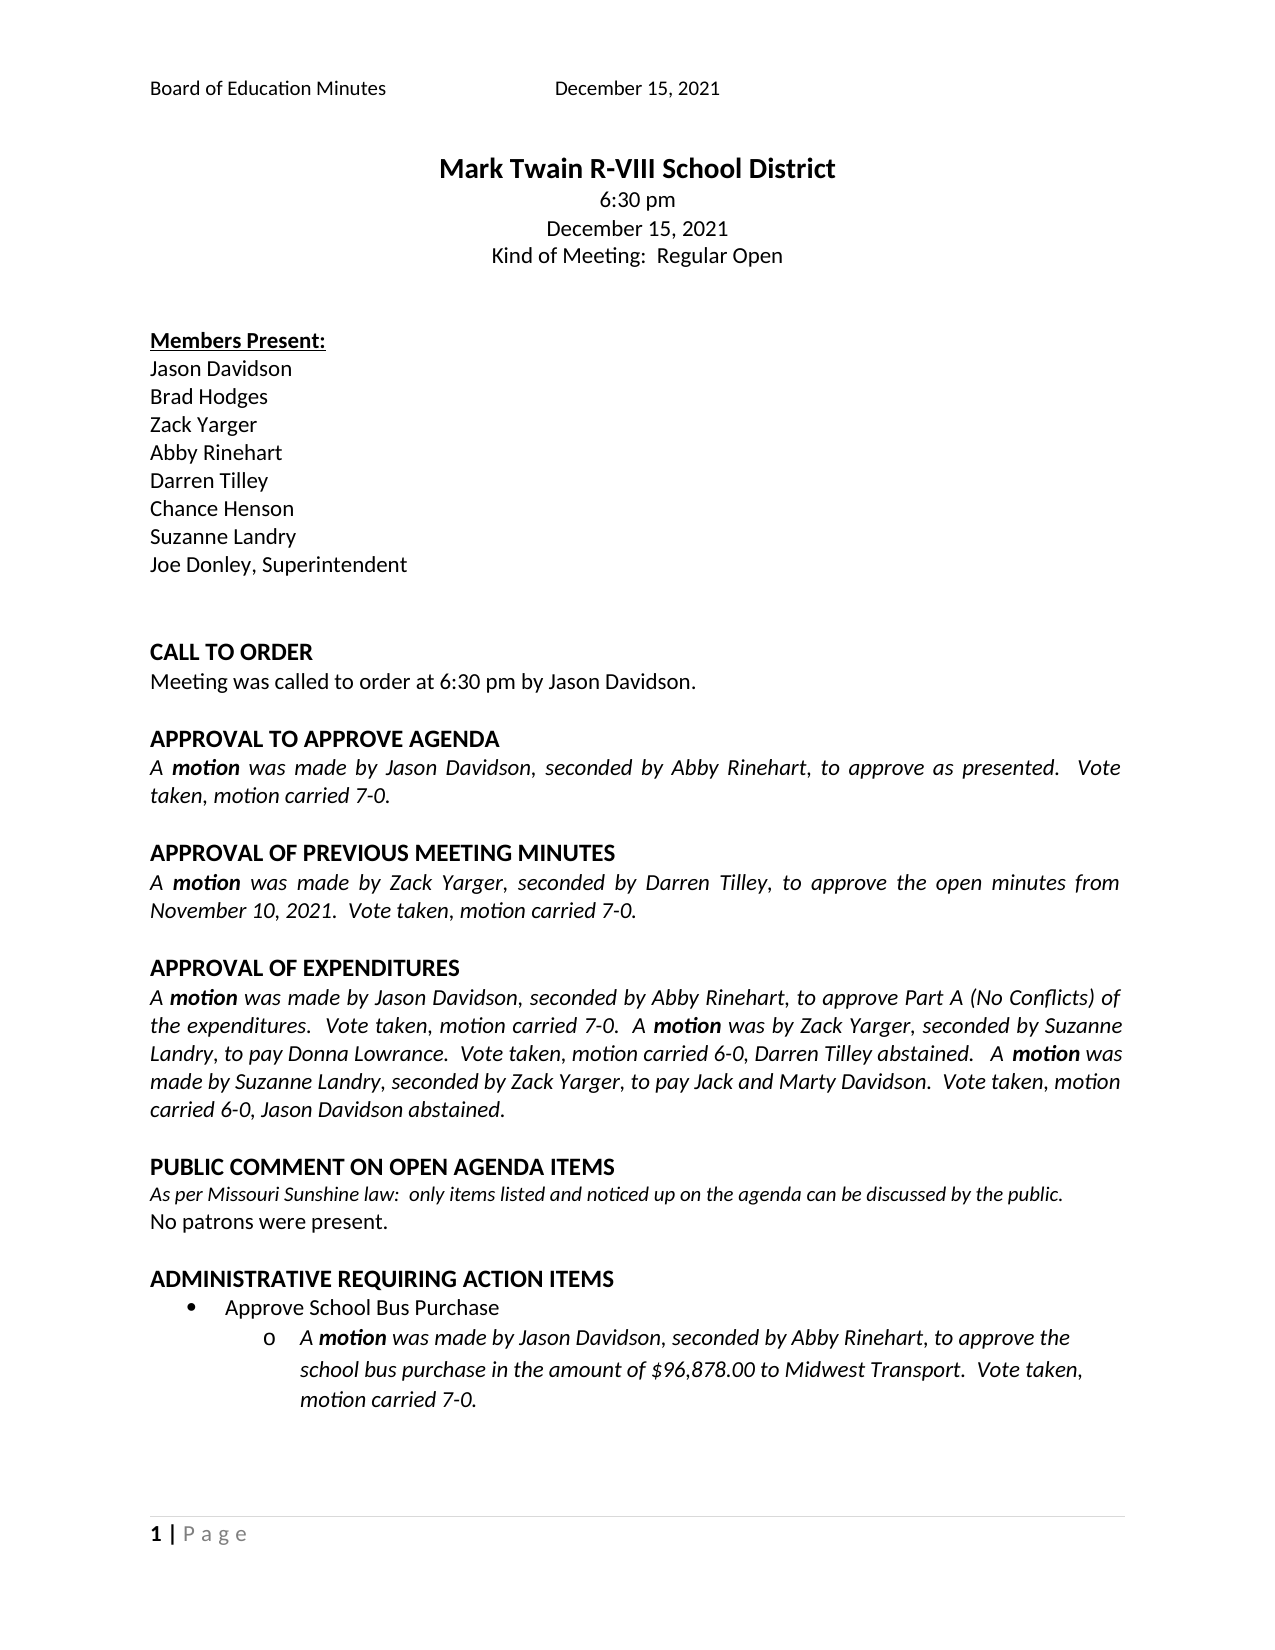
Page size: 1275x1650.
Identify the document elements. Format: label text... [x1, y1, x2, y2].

text APPROVAL OF EXPENDITURES [150, 952, 1125, 983]
text December 15, 2021 [150, 214, 1125, 242]
text APPROVAL OF PREVIOUS MEETING MINUTES [150, 838, 1125, 868]
text Jason Davidson [150, 354, 1125, 382]
text Abby Rinehart [150, 438, 1125, 466]
text Kind of Meeting: Regular Open [150, 242, 1125, 270]
text A motion was made by Jason Davidson, seconded by Abby Rinehart, to approve Part A (No Conflicts) of the expenditures. Vote taken, motion carried 7-0. A motion was by Zack Yarger, seconded by Suzanne Landry, to pay Donna Lowrance. Vote taken, motion carried 6-0, Darren Tilley abstained. A motion was made by Suzanne Landry, seconded by Zack Yarger, to pay Jack and Marty Davidson. Vote taken, motion carried 6-0, Jason Davidson abstained. [150, 983, 1125, 1123]
text As per Missouri Sunshine law: only items listed and noticed up on the agenda can be discussed by the public. [150, 1181, 1125, 1207]
text Zack Yarger [150, 410, 1125, 438]
text Mark Twain R-VIII School District [150, 150, 1125, 186]
text Meeting was called to order at 6:30 pm by Jason Davidson. [150, 667, 1125, 695]
text Brad Hodges [150, 382, 1125, 410]
text Members Present: [150, 326, 1125, 354]
text PUBLIC COMMENT ON OPEN AGENDA ITEMS [150, 1151, 1125, 1181]
text A motion was made by Jason Davidson, seconded by Abby Rinehart, to approve as presented. Vote taken, motion carried 7-0. [150, 753, 1125, 809]
text A motion was made by Zack Yarger, seconded by Darren Tilley, to approve the open minutes from November 10, 2021. Vote taken, motion carried 7-0. [150, 868, 1125, 924]
text Darren Tilley [150, 466, 1125, 494]
text Suzanne Landry [150, 522, 1125, 550]
text No patrons were present. [150, 1207, 1125, 1235]
subtitle Approve School Bus Purchase [187, 1293, 1125, 1321]
text 6:30 pm [150, 186, 1125, 214]
text Chance Henson [150, 494, 1125, 522]
text Joe Donley, Superintendent [150, 550, 1125, 578]
text CALL TO ORDER [150, 636, 1125, 667]
text APPROVAL TO APPROVE AGENDA [150, 723, 1125, 753]
list A motion was made by Jason Davidson, seconded by Abby Rinehart, to approve the school bus purchase in the amount of $96,878.00 to Midwest Transport. Vote taken, motion carried 7-0. [262, 1323, 1125, 1413]
text ADMINISTRATIVE REQUIRING ACTION ITEMS [150, 1263, 1125, 1293]
